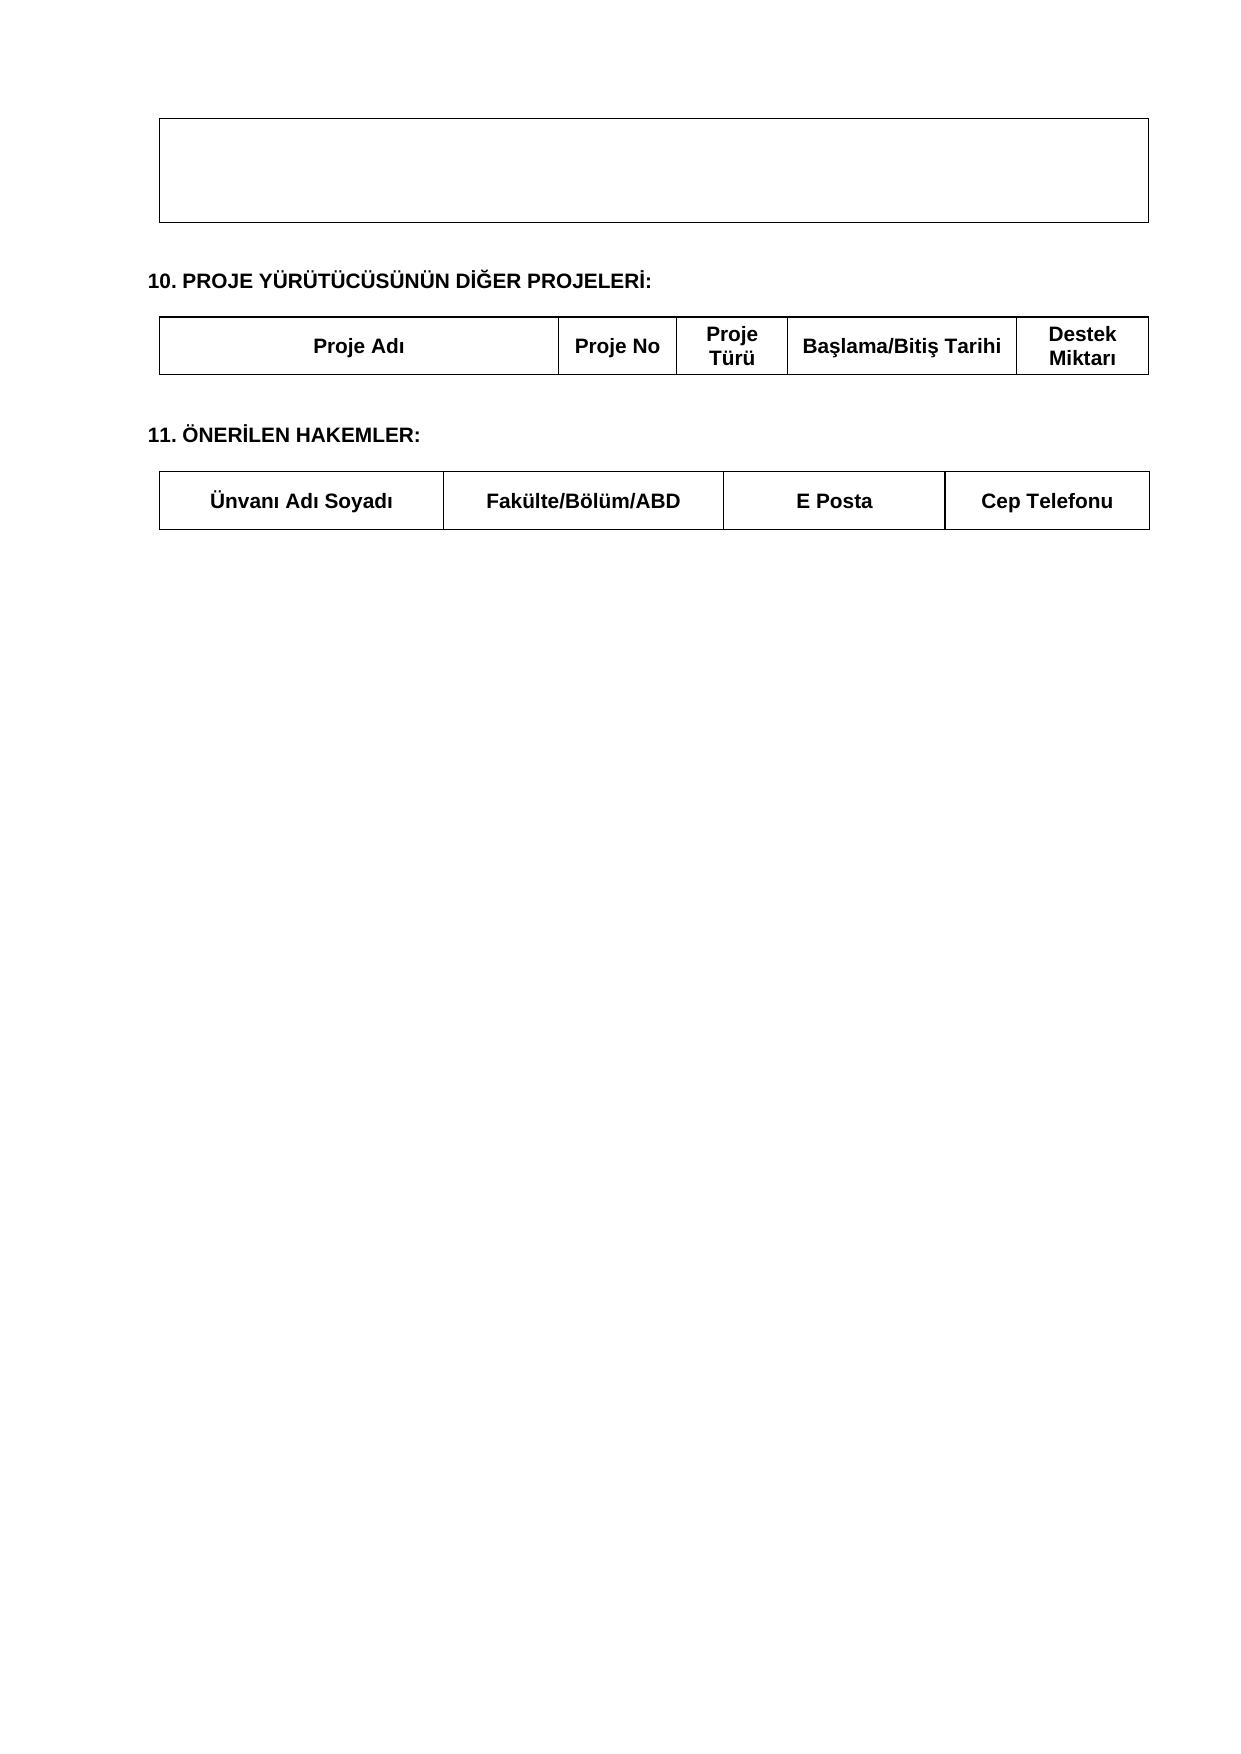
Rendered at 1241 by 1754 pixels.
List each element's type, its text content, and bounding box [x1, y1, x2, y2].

table_header Ünvanı Adı Soyadı [160, 472, 443, 529]
table_header Cep Telefonu [946, 472, 1149, 529]
table_header Proje Adı [160, 318, 558, 374]
table_header [160, 119, 1148, 222]
table_header Destek Miktarı [1017, 318, 1148, 374]
table_header Fakülte/Bölüm/ABD [444, 472, 723, 529]
table_header Başlama/Bitiş Tarihi [788, 318, 1016, 374]
text 10. PROJE YÜRÜTÜCÜSÜNÜN DİĞER PROJELERİ: [148, 268, 1122, 292]
text 11. ÖNERİLEN HAKEMLER: [148, 423, 1122, 447]
table_header Proje No [559, 318, 676, 374]
table_header E Posta [724, 472, 944, 529]
table_header Proje Türü [677, 318, 787, 374]
